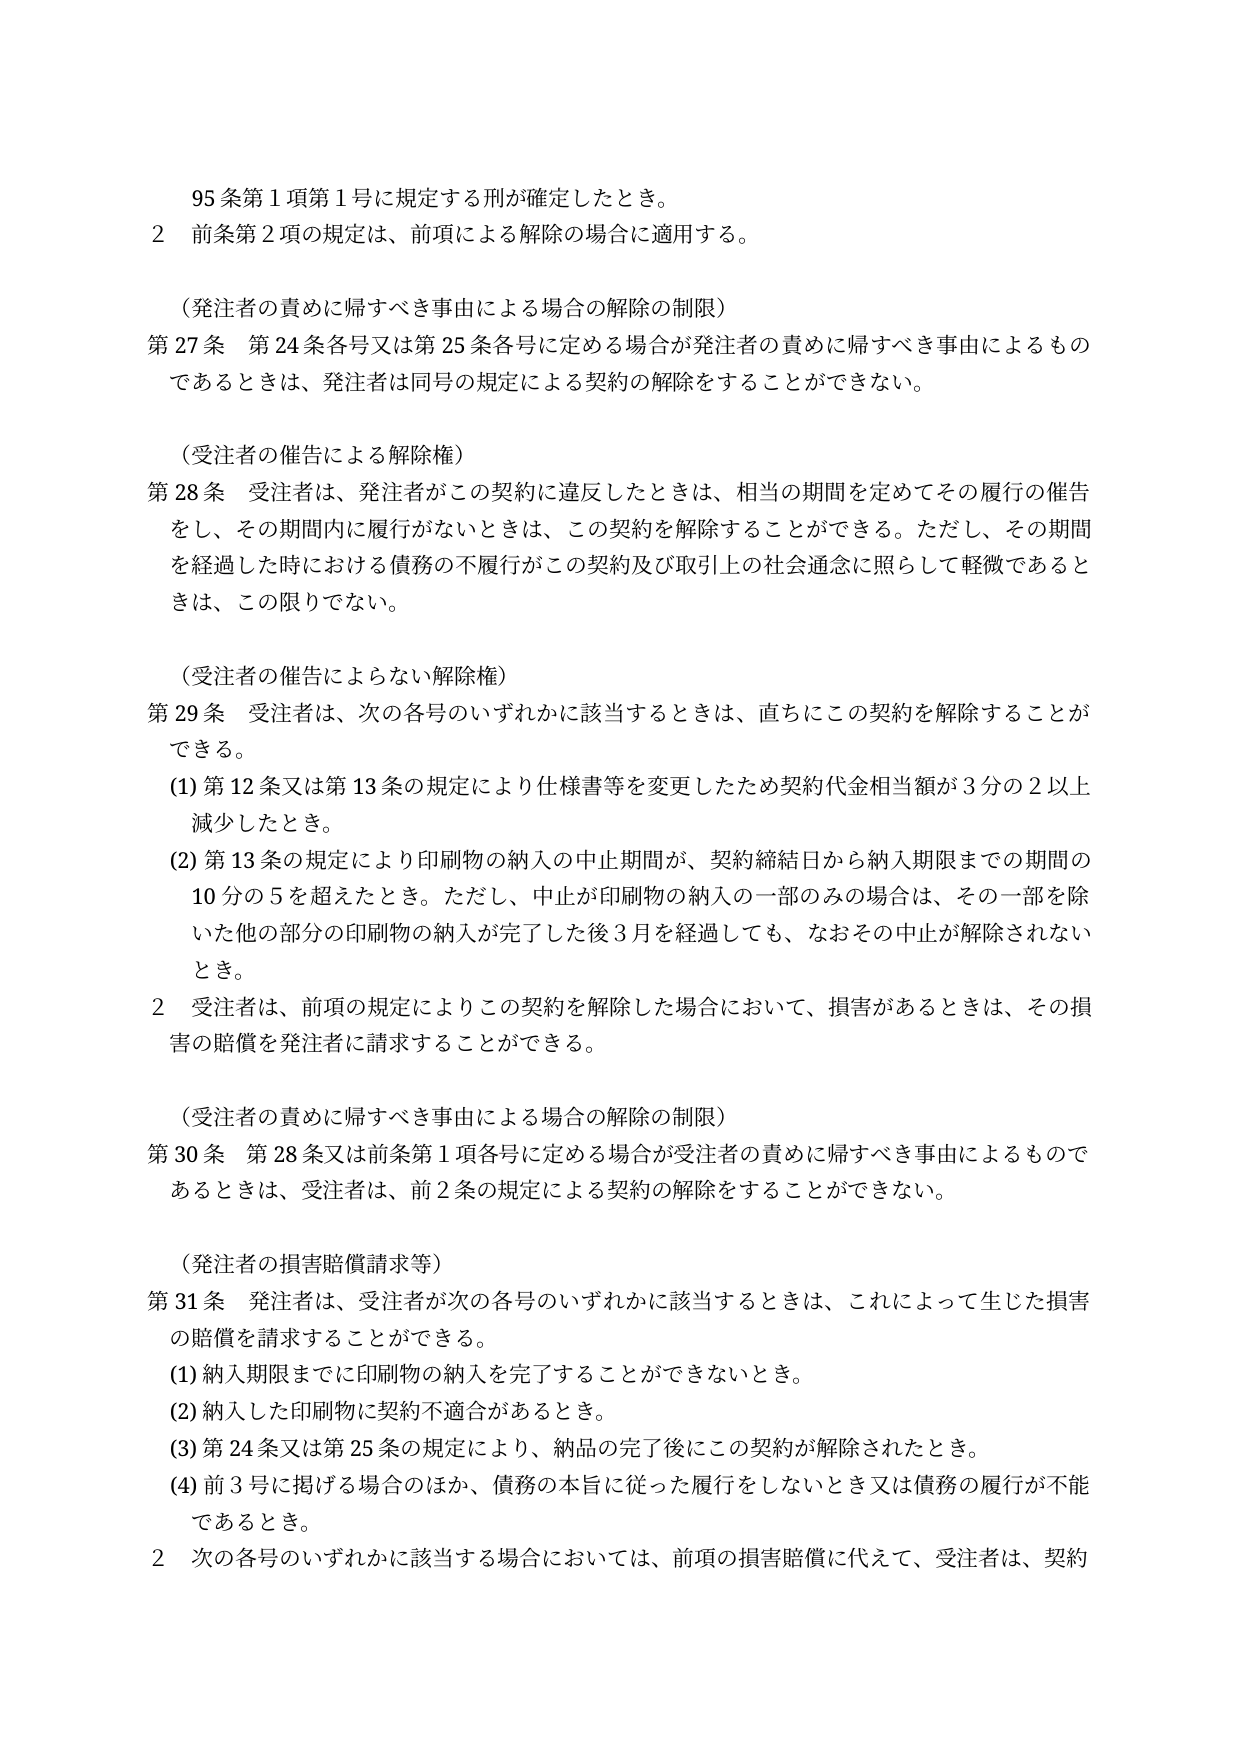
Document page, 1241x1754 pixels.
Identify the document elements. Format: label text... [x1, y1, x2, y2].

text ２ 受注者は、前項の規定によりこの契約を解除した場合において、損害があるときは、その損害の賠償を発注者に請求することができる。 [148, 987, 1092, 1061]
text （受注者の催告によらない解除権） [148, 656, 1092, 693]
text （発注者の責めに帰すべき事由による場合の解除の制限） [148, 289, 1092, 325]
text (2) 納入した印刷物に契約不適合があるとき。 [148, 1392, 1092, 1428]
text 第30条 第28条又は前条第１項各号に定める場合が受注者の責めに帰すべき事由によるものであるときは、受注者は、前２条の規定による契約の解除をすることができない。 [148, 1134, 1092, 1208]
text (4) 前３号に掲げる場合のほか、債務の本旨に従った履行をしないとき又は債務の履行が不能であるとき。 [148, 1465, 1092, 1539]
text ２ 前条第２項の規定は、前項による解除の場合に適用する。 [148, 215, 1092, 252]
text 第27条 第24条各号又は第25条各号に定める場合が発注者の責めに帰すべき事由によるものであるときは、発注者は同号の規定による契約の解除をすることができない。 [148, 325, 1092, 399]
text (2) 第13条の規定により印刷物の納入の中止期間が、契約締結日から納入期限までの期間の10分の５を超えたとき。ただし、中止が印刷物の納入の一部のみの場合は、その一部を除いた他の部分の印刷物の納入が完了した後３月を経過しても、なおその中止が解除されないとき。 [169, 840, 1092, 987]
text ２ 次の各号のいずれかに該当する場合においては、前項の損害賠償に代えて、受注者は、契約 [148, 1539, 1092, 1576]
text (3) 第24条又は第25条の規定により、納品の完了後にこの契約が解除されたとき。 [148, 1428, 1092, 1465]
text （発注者の損害賠償請求等） [148, 1245, 1092, 1281]
text 第28条 受注者は、発注者がこの契約に違反したときは、相当の期間を定めてその履行の催告をし、その期間内に履行がないときは、この契約を解除することができる。ただし、その期間を経過した時における債務の不履行がこの契約及び取引上の社会通念に照らして軽微であるときは、この限りでない。 [148, 472, 1092, 619]
text (1) 第12条又は第13条の規定により仕様書等を変更したため契約代金相当額が３分の２以上減少したとき。 [169, 767, 1092, 840]
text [169, 178, 1092, 215]
text 第31条 発注者は、受注者が次の各号のいずれかに該当するときは、これによって生じた損害の賠償を請求することができる。 [148, 1281, 1092, 1355]
text （受注者の責めに帰すべき事由による場合の解除の制限） [148, 1098, 1092, 1134]
text (1) 納入期限までに印刷物の納入を完了することができないとき。 [148, 1355, 1092, 1392]
text 第29条 受注者は、次の各号のいずれかに該当するときは、直ちにこの契約を解除することができる。 [148, 693, 1092, 767]
text （受注者の催告による解除権） [148, 436, 1092, 472]
